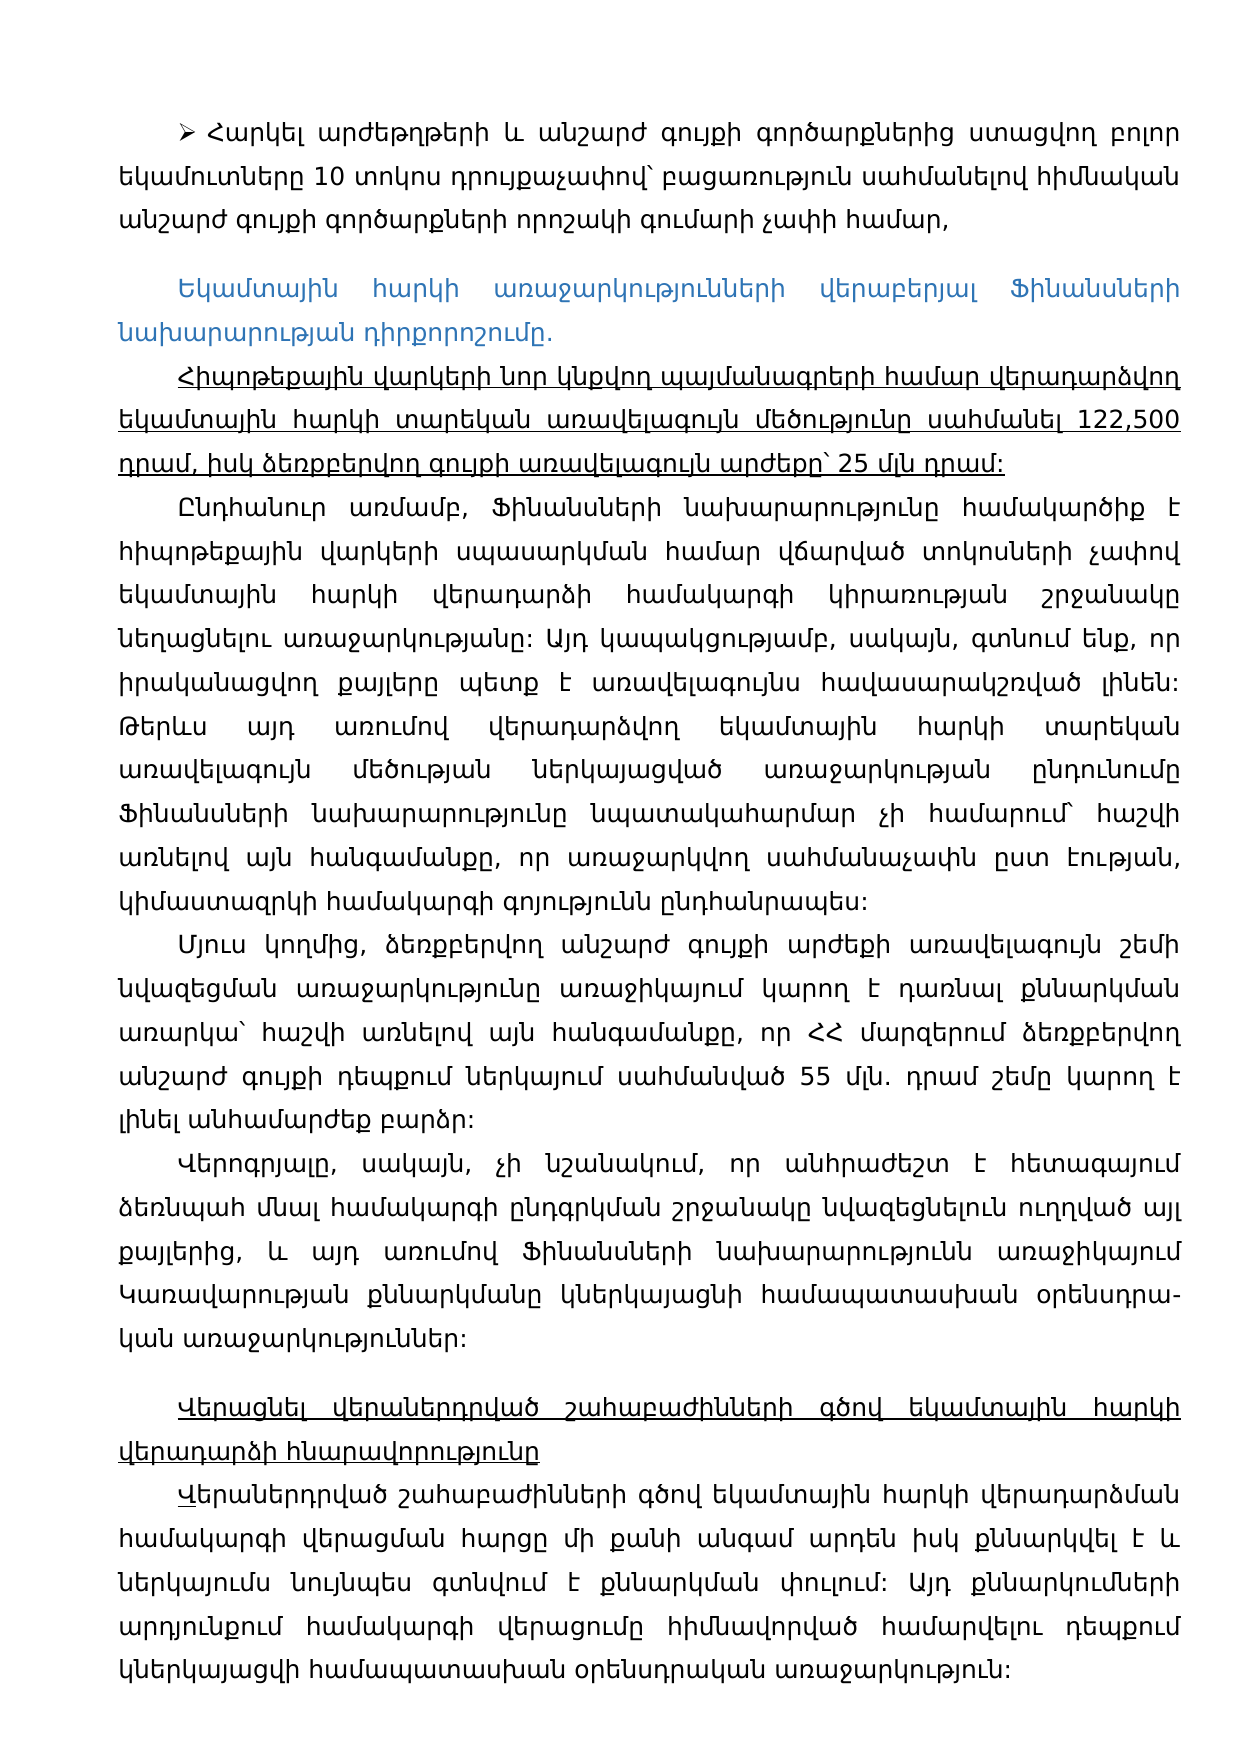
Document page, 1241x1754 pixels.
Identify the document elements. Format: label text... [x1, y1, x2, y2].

text Ընդհանուր առմամբ, Ֆինանսների նախարարությունը համակարծիք է հիպոթեքային վարկերի սպասարկման համար վճարված տոկոսների չափով եկամտային հարկի վերադարձի համակարգի կիրառության շրջանակը նեղացնելու առաջարկությանը: Այդ կապակցությամբ, սակայն, գտնում ենք, որ իրականացվող քայլերը պետք է առավելագույնս հավասարակշռված լինեն: Թերևս այդ առումով վերադարձվող եկամտային հարկի տարեկան առավելագույն մեծության ներկայացված առաջարկության ընդունումը Ֆինանսների նախարարությունը նպատակահարմար չի համարում՝ հաշվի առնելով այն հանգամանքը, որ առաջարկվող սահմանաչափն ըստ էության, կիմաստազրկի համակարգի գոյությունն ընդհանրապես: [118, 493, 1181, 916]
list Հարկել արժեթղթերի և անշարժ գույքի գործարքներից ստացվող բոլոր եկամուտները 10 տոկոս դրույքաչափով՝ բացառություն սահմանելով հիմնական անշարժ գույքի գործարքների որոշակի գումարի չափի համար, [118, 118, 1181, 235]
text Հիպոթեքային վարկերի նոր կնքվող պայմանագրերի համար վերադարձվող եկամտային հարկի տարեկան առավելագույն մեծությունը սահմանել 122,500 դրամ, իսկ ձեռքբերվող գույքի առավելագույն արժեքը՝ 25 մլն դրամ: [118, 432, 1181, 478]
text Մյուս կողմից, ձեռքբերվող անշարժ գույքի արժեքի առավելագույն շեմի նվազեցման առաջարկությունը առաջիկայում կարող է դառնալ քննարկման առարկա՝ հաշվի առնելով այն հանգամանքը, որ ՀՀ մարզերում ձեռքբերվող անշարժ գույքի դեպքում ներկայում սահմանված 55 մլն. դրամ շեմը կարող է լինել անհամարժեք բարձր: [118, 931, 1181, 1135]
subtitle Եկամտային հարկի առաջարկությունների վերաբերյալ Ֆինանսների նախարարության դիրքորոշումը. [118, 274, 1181, 347]
text Վերացնել վերաներդրված շահաբաժինների գծով եկամտային հարկի վերադարձի հնարավորությունը [118, 1393, 1181, 1466]
text Վերաներդրված շահաբաժինների գծով եկամտային հարկի վերադարձման համակարգի վերացման հարցը մի քանի անգամ արդեն իսկ քննարկվել է և ներկայումս նույնպես գտնվում է քննարկման փուլում: Այդ քննարկումների արդյունքում համակարգի վերացումը հիմնավորված համարվելու դեպքում կներկայացվի համապատասխան օրենսդրական առաջարկություն: [118, 1481, 1181, 1685]
text Հիպոթեքային վարկերի նոր կնքվող պայմանագրերի համար վերադարձվող եկամտային հարկի տարեկան առավելագույն մեծությունը սահմանել 122,500 դրամ, իսկ ձեռքբերվող գույքի առավելագույն արժեքը՝ 25 մլն դրամ: [118, 362, 1181, 431]
text Վերոգրյալը, սակայն, չի նշանակում, որ անհրաժեշտ է հետագայում ձեռնպահ մնալ համակարգի ընդգրկման շրջանակը նվազեցնելուն ուղղված այլ քայլերից, և այդ առումով Ֆինանսների նախարարությունն առաջիկայում Կառավարության քննարկմանը կներկայացնի համապատասխան օրենսդրական առաջարկություններ: [118, 1149, 1181, 1353]
